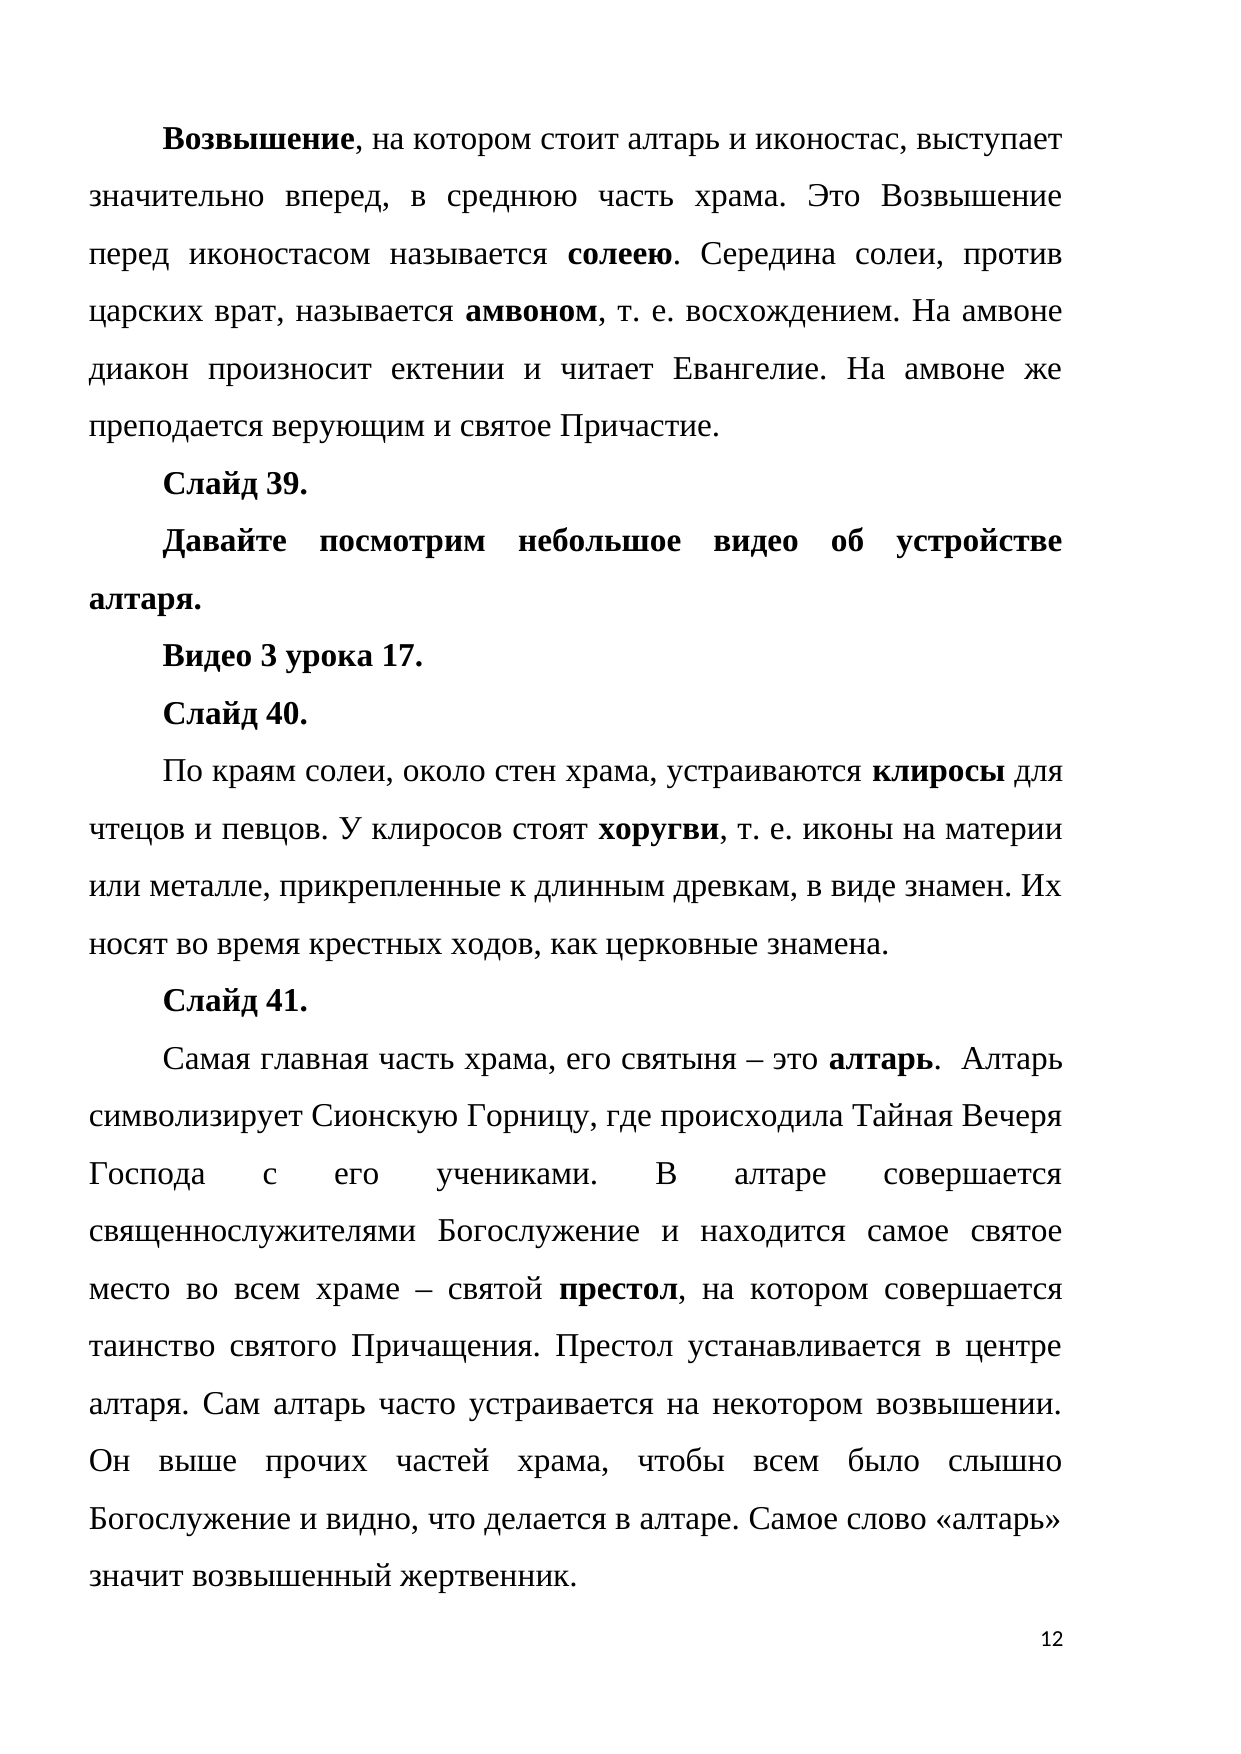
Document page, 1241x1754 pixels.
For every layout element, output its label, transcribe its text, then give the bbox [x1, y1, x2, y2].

text Самая главная часть храма, его святыня – это алтарь. Алтарь символизирует Сионскую Горницу, где происходила Тайная Вечеря Господа с его учениками. В алтаре совершается священнослужителями Богослужение и находится самое святое место во всем храме – святой престол, на котором совершается таинство святого Причащения. Престол устанавливается в центре алтаря. Сам алтарь часто устраивается на некотором возвышении. Он выше прочих частей храма, чтобы всем было слышно Богослужение и видно, что делается в алтаре. Самое слово «алтарь» значит возвышенный жертвенник. [88, 1038, 1063, 1594]
text Видео 3 урока 17. [88, 636, 1063, 674]
text Слайд 40. [88, 693, 1063, 731]
text Давайте посмотрим небольшое видео об устройстве алтаря. [88, 521, 1063, 616]
text Слайд 39. [88, 463, 1063, 501]
text Возвышение, на котором стоит алтарь и иконостас, выступает значительно вперед, в среднюю часть храма. Это Возвышение перед иконостасом называется солеею. Середина солеи, против царских врат, называется амвоном, т. е. восхождением. На амвоне диакон произносит ектении и читает Евангелие. На амвоне же преподается верующим и святое Причастие. [88, 118, 1063, 444]
text По краям солеи, около стен храма, устраиваются клиросы для чтецов и певцов. У клиросов стоят хоругви, т. е. иконы на материи или металле, прикрепленные к длинным древкам, в виде знамен. Их носят во время крестных ходов, как церковные знамена. [88, 751, 1063, 961]
text Слайд 41. [88, 981, 1063, 1019]
